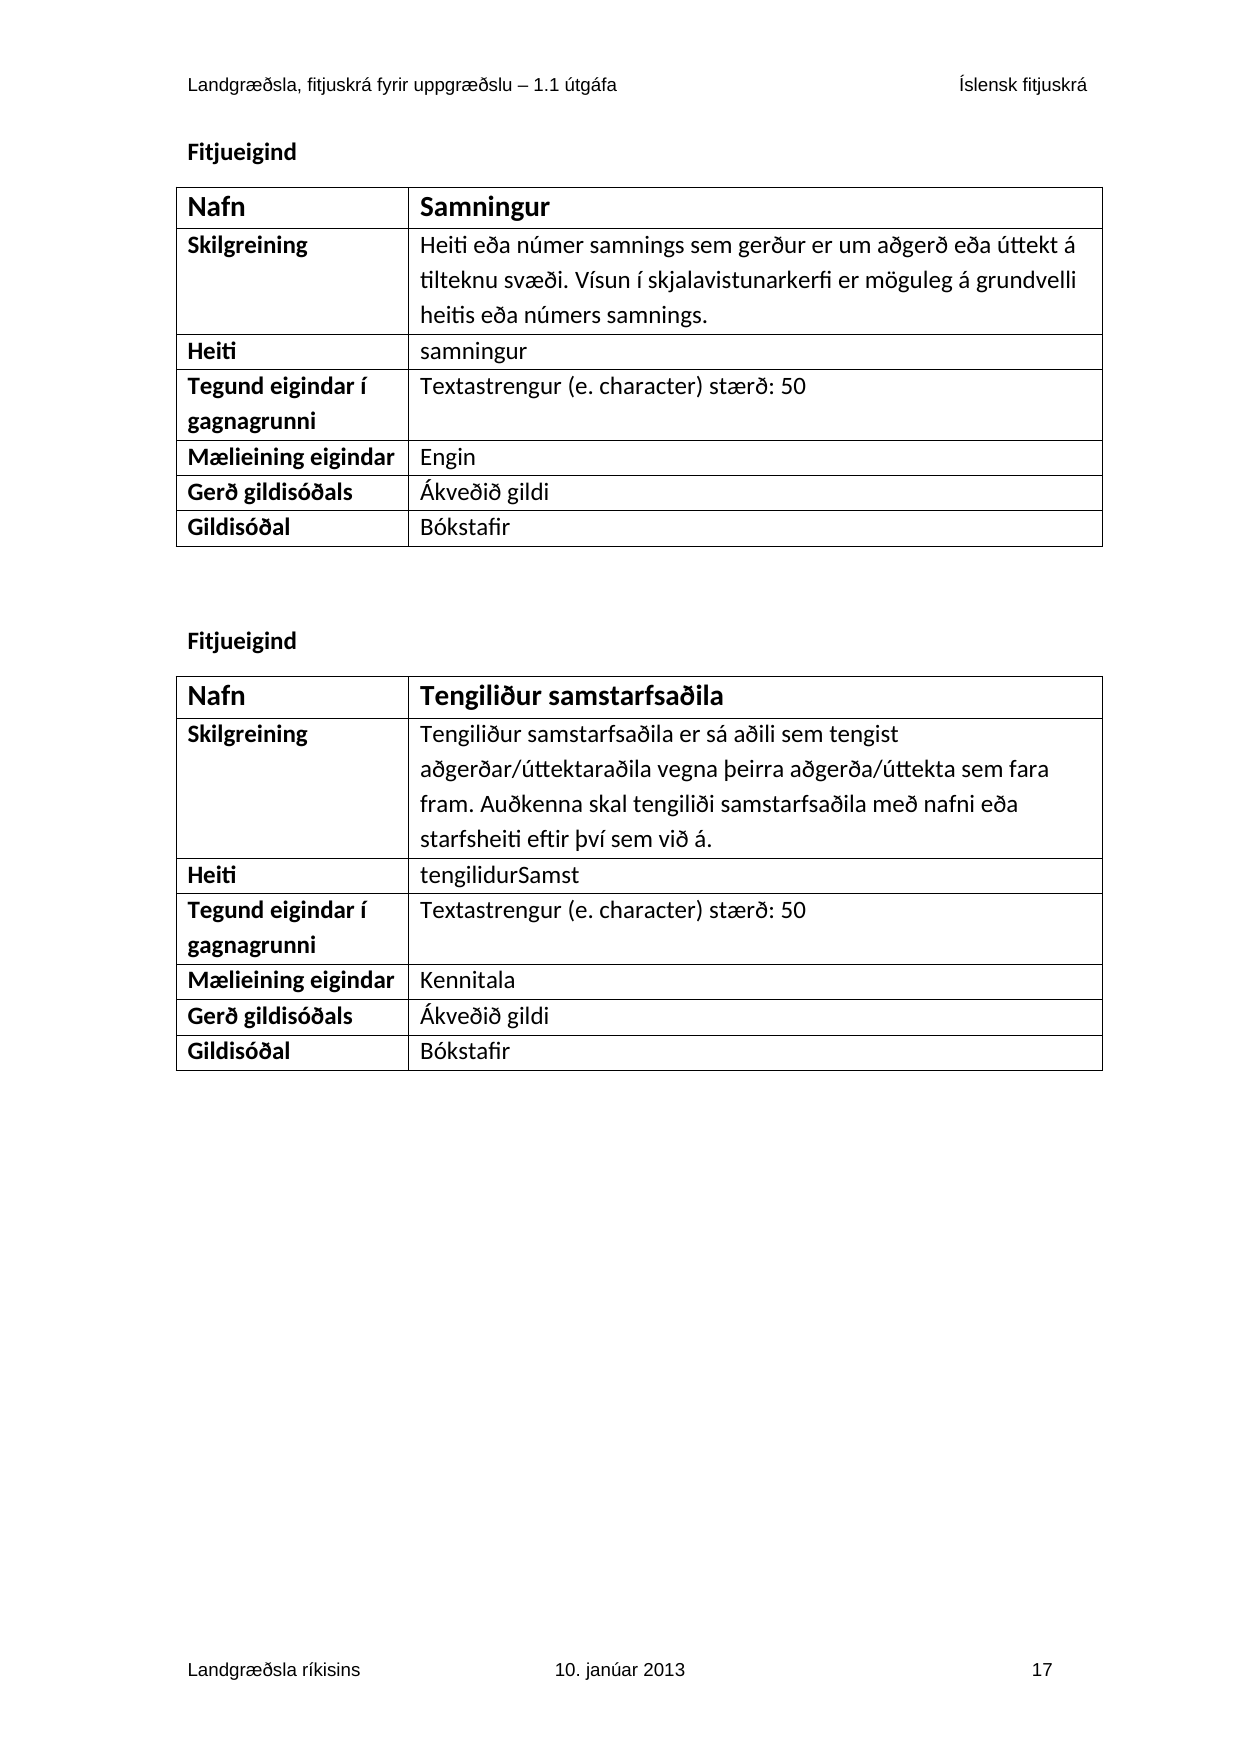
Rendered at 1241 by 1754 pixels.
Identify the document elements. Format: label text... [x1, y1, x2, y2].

table_header Samningur [409, 188, 1102, 228]
table_cell Bókstafir [409, 1036, 1102, 1070]
text Fitjueigind [187, 625, 1053, 655]
table_cell Heiti [177, 335, 408, 369]
table_cell Skilgreining [177, 719, 408, 858]
table_cell Gerð gildisóðals [177, 1000, 408, 1034]
table_cell Textastrengur (e. character) stærð: 50 [409, 894, 1102, 964]
table_cell Skilgreining [177, 229, 408, 334]
table_cell Tegund eigindar í gagnagrunni [177, 370, 408, 439]
table_cell Gildisóðal [177, 511, 408, 546]
table_cell samningur [409, 335, 1102, 369]
table_cell tengilidurSamst [409, 859, 1102, 893]
table_header Nafn [177, 677, 408, 717]
text Fitjueigind [187, 136, 1053, 166]
table_cell Tengiliður samstarfsaðila er sá aðili sem tengist aðgerðar/úttektaraðila vegna þeirra aðgerða/úttekta sem fara fram. Auðkenna skal tengiliði samstarfsaðila með nafni eða starfsheiti eftir því sem við á. [409, 719, 1102, 858]
table_cell Textastrengur (e. character) stærð: 50 [409, 370, 1102, 439]
table_header Nafn [177, 188, 408, 228]
table_cell Ákveðið gildi [409, 476, 1102, 510]
table_cell Tegund eigindar í gagnagrunni [177, 894, 408, 964]
table_cell Mælieining eigindar [177, 965, 408, 999]
table_cell Gildisóðal [177, 1036, 408, 1070]
table_cell Kennitala [409, 965, 1102, 999]
table_cell Heiti eða númer samnings sem gerður er um aðgerð eða úttekt á tilteknu svæði. Vísun í skjalavistunarkerfi er möguleg á grundvelli heitis eða númers samnings. [409, 229, 1102, 334]
table_cell Ákveðið gildi [409, 1000, 1102, 1034]
table_header Tengiliður samstarfsaðila [409, 677, 1102, 717]
table_cell Engin [409, 441, 1102, 475]
table_cell Mælieining eigindar [177, 441, 408, 475]
table_cell Heiti [177, 859, 408, 893]
table_cell Bókstafir [409, 511, 1102, 546]
table_cell Gerð gildisóðals [177, 476, 408, 510]
